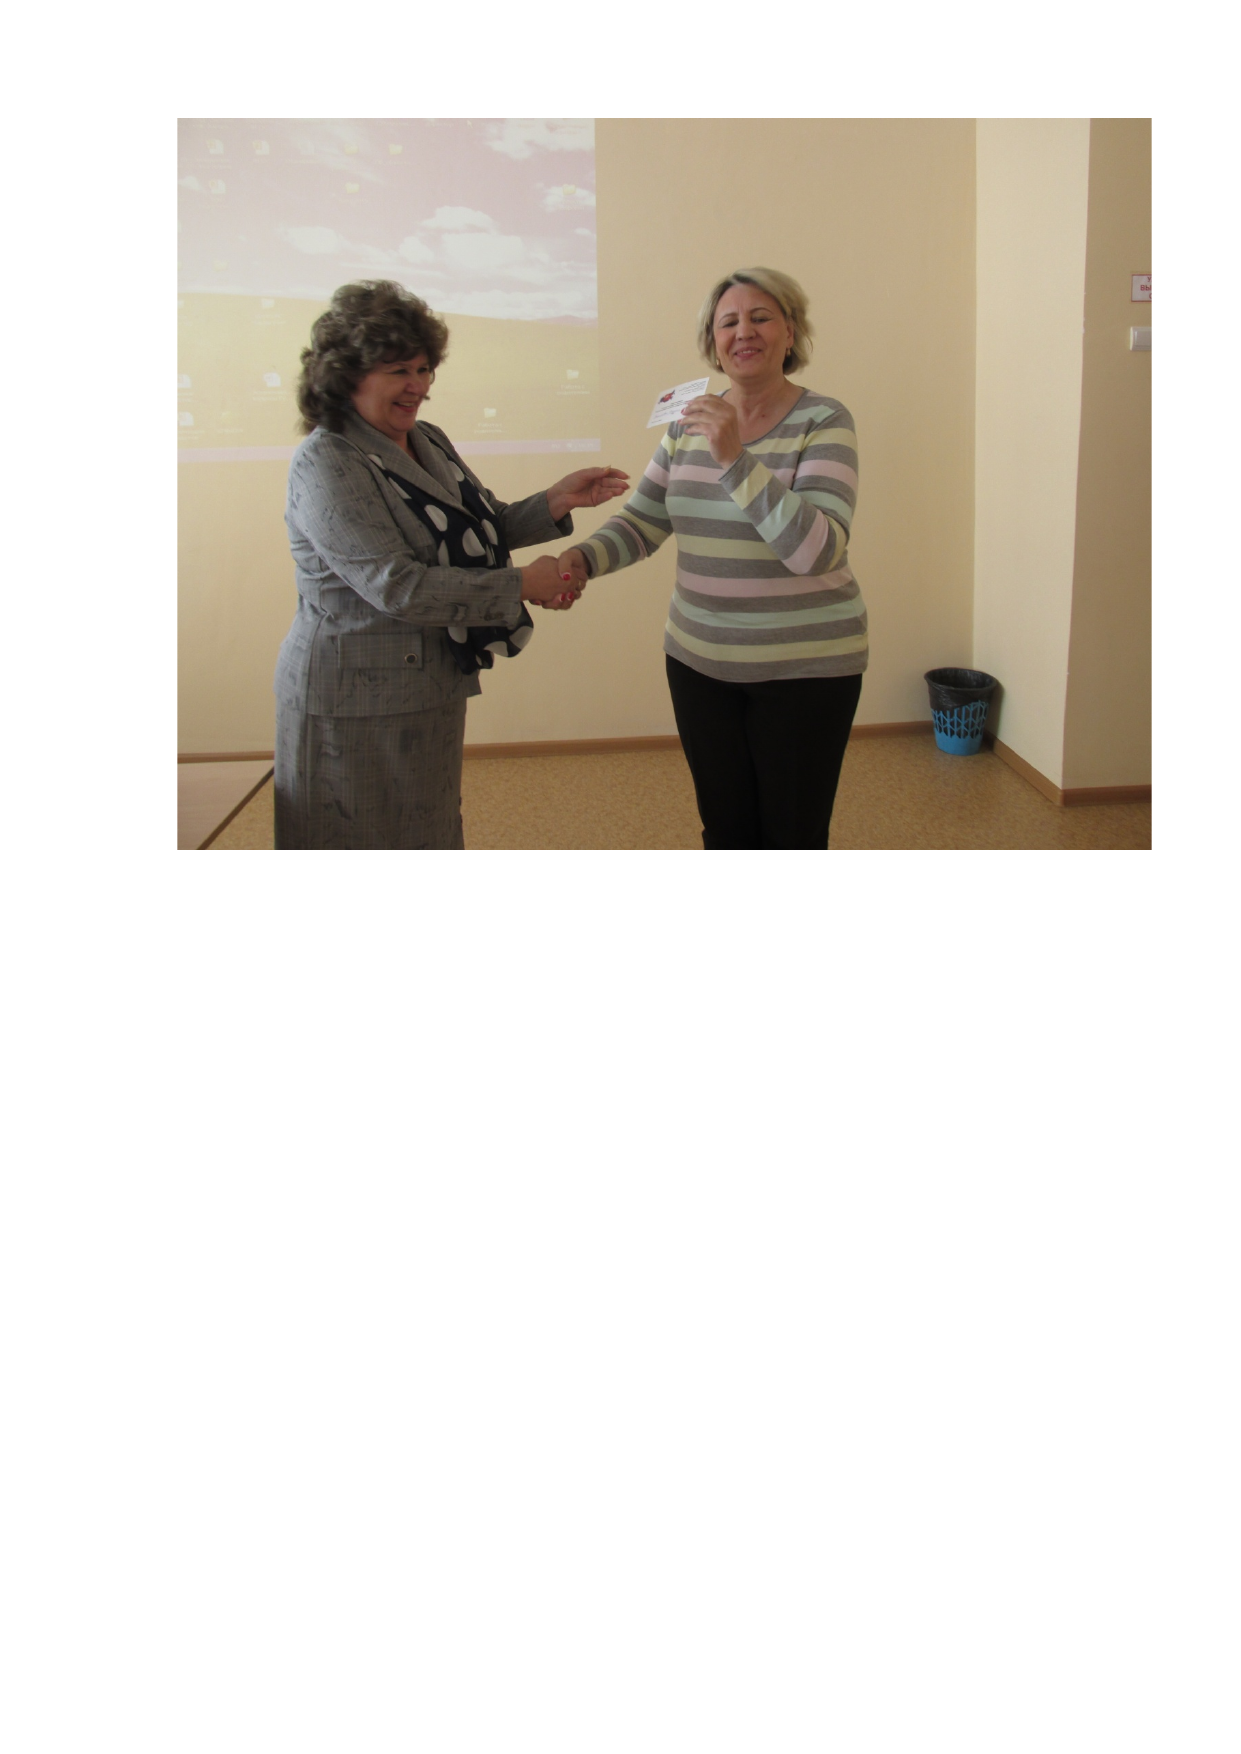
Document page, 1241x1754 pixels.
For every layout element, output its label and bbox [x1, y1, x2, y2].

picture [177, 118, 1152, 850]
